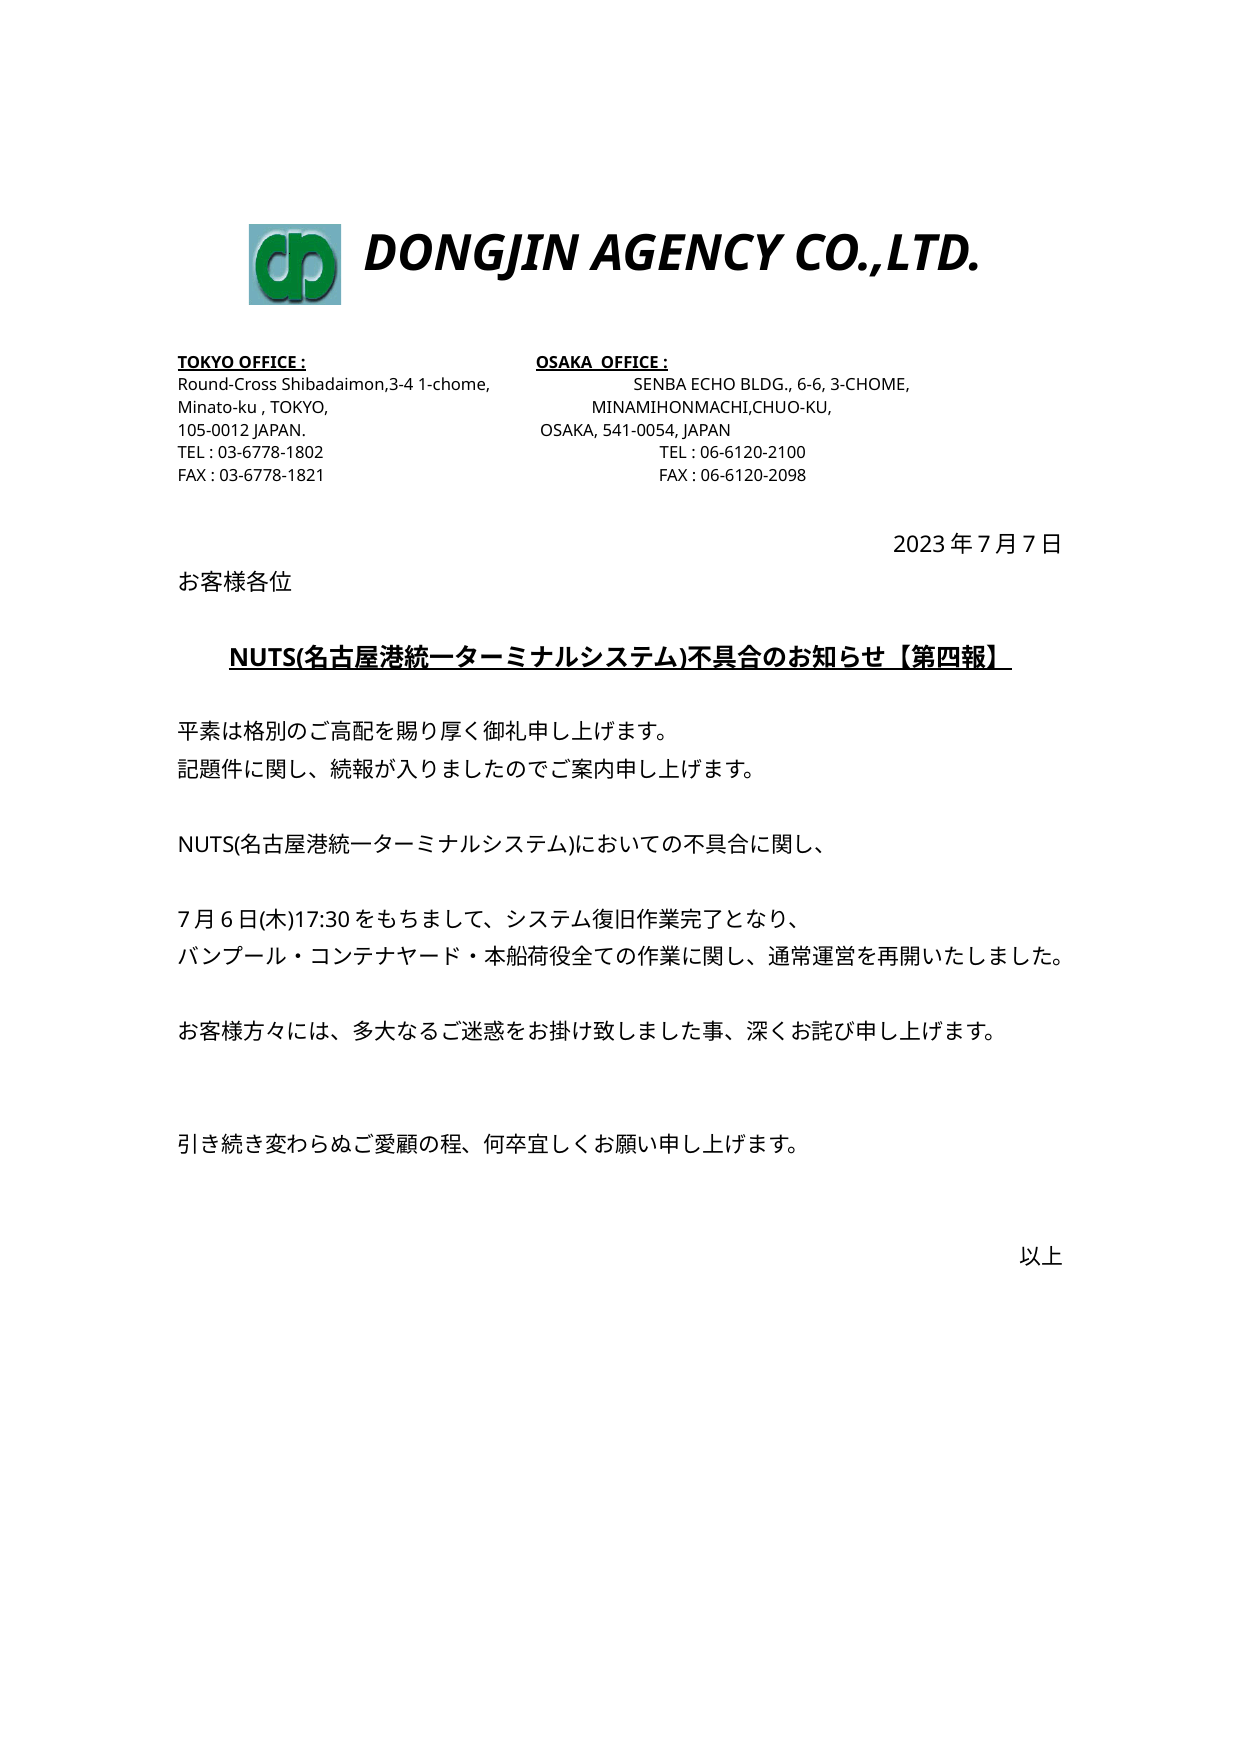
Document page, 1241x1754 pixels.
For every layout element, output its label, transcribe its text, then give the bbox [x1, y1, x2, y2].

text お客様方々には、多大なるご迷惑をお掛け致しました事、深くお詫び申し上げます。 [177, 1011, 1063, 1049]
text FAX : 03-6778-1821 FAX : 06-6120-2098 [177, 464, 1063, 486]
text TOKYO OFFICE : OSAKA OFFICE : [177, 350, 1063, 373]
text 記題件に関し、続報が入りましたのでご案内申し上げます。 [177, 749, 1063, 786]
text 引き続き変わらぬご愛顧の程、何卒宜しくお願い申し上げます。 [177, 1124, 1063, 1161]
picture [248, 224, 342, 305]
text TEL : 03-6778-1802 TEL : 06-6120-2100 [177, 441, 1063, 464]
text 2023年7月7日 [177, 524, 1063, 561]
text NUTS(名古屋港統一ターミナルシステム)においての不具合に関し、 [177, 824, 1063, 861]
text 7月6日(木)17:30をもちまして、システム復旧作業完了となり、 [177, 899, 1063, 936]
text DONGJIN AGENCY CO.,LTD. [177, 217, 1063, 319]
text お客様各位 [177, 561, 1063, 599]
text Round-Cross Shibadaimon,3-4 1-chome, SENBA ECHO BLDG., 6-6, 3-CHOME, [177, 373, 1063, 396]
text NUTS(名古屋港統一ターミナルシステム)不具合のお知らせ【第四報】 [177, 636, 1063, 674]
text バンプール・コンテナヤード・本船荷役全ての作業に関し、通常運営を再開いたしました。 [177, 936, 1063, 974]
text 105-0012 JAPAN. OSAKA, 541-0054, JAPAN [177, 418, 1063, 441]
text 平素は格別のご高配を賜り厚く御礼申し上げます。 [177, 711, 1063, 749]
text 以上 [177, 1236, 1063, 1274]
text Minato-ku , TOKYO, MINAMIHONMACHI,CHUO-KU, [177, 396, 1063, 418]
